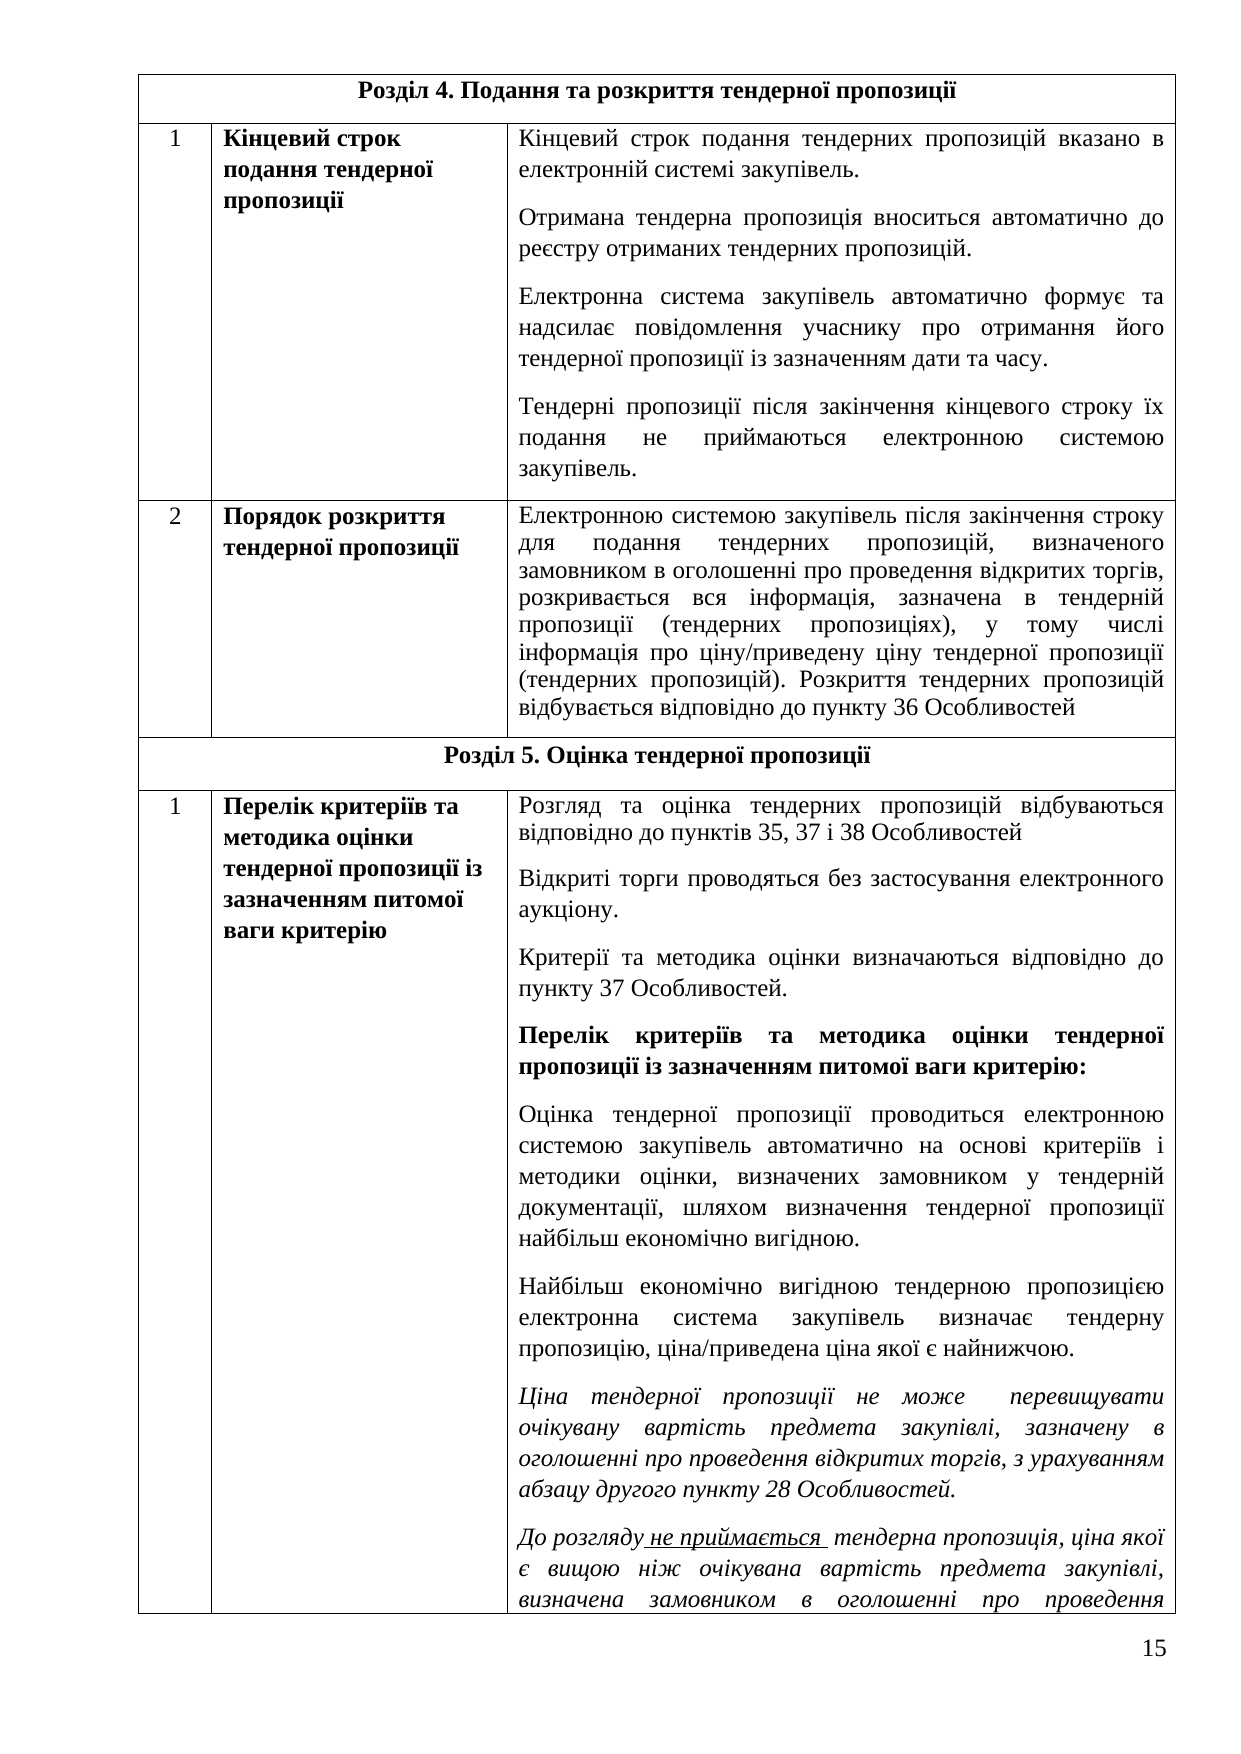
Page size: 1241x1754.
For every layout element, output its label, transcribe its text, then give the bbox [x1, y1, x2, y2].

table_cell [508, 791, 1175, 1612]
table_cell 1 [139, 124, 211, 500]
table_cell Електронною системою закупівель після закінчення строку для подання тендерних пропозицій, визначеного замовником в оголошенні про проведення відкритих торгів, розкривається вся інформація, зазначена в тендерній пропозиції (тендерних пропозиціях), у тому числі інформація про ціну/приведену ціну тендерної пропозиції (тендерних пропозицій). Розкриття тендерних пропозицій відбувається відповідно до пункту 36 Особливостей [508, 501, 1175, 737]
table_cell 1 [139, 791, 211, 1612]
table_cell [212, 791, 507, 1612]
table_cell 2 [139, 501, 211, 737]
table_cell Порядок розкриття тендерної пропозиції [212, 501, 507, 737]
table_cell Кінцевий строк подання тендерної пропозиції [212, 124, 507, 500]
table_cell Кінцевий строк подання тендерних пропозицій вказано в електронній системі закупівель. Отримана тендерна пропозиція вноситься автоматично до реєстру отриманих тендерних пропозицій. Електронна система закупівель автоматично формує та надсилає повідомлення учаснику про отримання його тендерної пропозиції із зазначенням дати та часу. Тендерні пропозиції після закінчення кінцевого строку їх подання не приймаються електронною системою закупівель. [508, 124, 1175, 500]
table_cell Розділ 4. Подання та розкриття тендерної пропозиції [139, 75, 1175, 122]
table_cell Розділ 5. Оцінка тендерної пропозиції [139, 738, 1175, 790]
